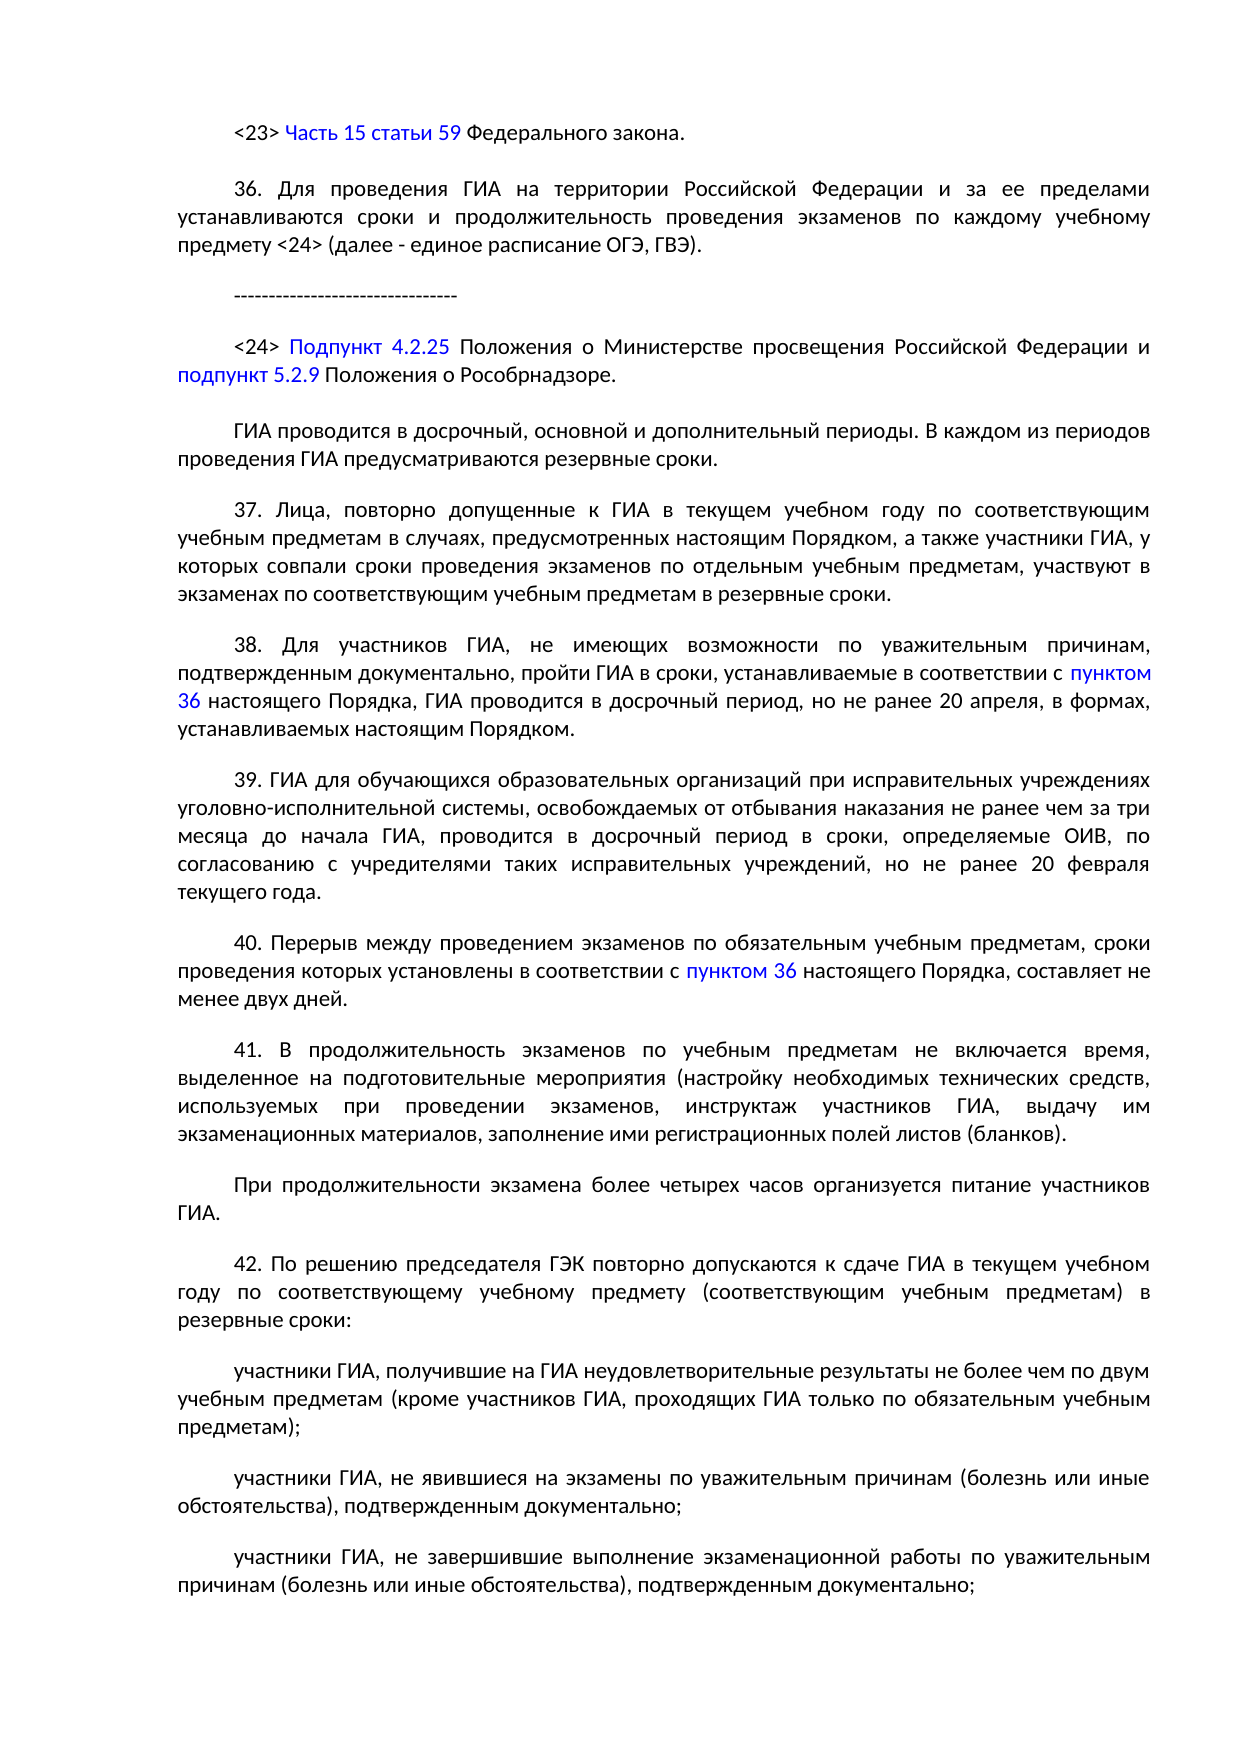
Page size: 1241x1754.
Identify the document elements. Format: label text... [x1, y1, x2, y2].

text -------------------------------- [177, 281, 1152, 309]
text При продолжительности экзамена более четырех часов организуется питание участников ГИА. [177, 1170, 1152, 1226]
text 38. Для участников ГИА, не имеющих возможности по уважительным причинам, подтвержденным документально, пройти ГИА в сроки, устанавливаемые в соответствии с пунктом 36 настоящего Порядка, ГИА проводится в досрочный период, но не ранее 20 апреля, в формах, устанавливаемых настоящим Порядком. [177, 630, 1152, 742]
text 39. ГИА для обучающихся образовательных организаций при исправительных учреждениях уголовно-исполнительной системы, освобождаемых от отбывания наказания не ранее чем за три месяца до начала ГИА, проводится в досрочный период в сроки, определяемые ОИВ, по согласованию с учредителями таких исправительных учреждений, но не ранее 20 февраля текущего года. [177, 765, 1152, 905]
text участники ГИА, не явившиеся на экзамены по уважительным причинам (болезнь или иные обстоятельства), подтвержденным документально; [177, 1463, 1152, 1519]
text 37. Лица, повторно допущенные к ГИА в текущем учебном году по соответствующим учебным предметам в случаях, предусмотренных настоящим Порядком, а также участники ГИА, у которых совпали сроки проведения экзаменов по отдельным учебным предметам, участвуют в экзаменах по соответствующим учебным предметам в резервные сроки. [177, 495, 1152, 607]
text 41. В продолжительность экзаменов по учебным предметам не включается время, выделенное на подготовительные мероприятия (настройку необходимых технических средств, используемых при проведении экзаменов, инструктаж участников ГИА, выдачу им экзаменационных материалов, заполнение ими регистрационных полей листов (бланков). [177, 1035, 1152, 1147]
text ГИА проводится в досрочный, основной и дополнительный периоды. В каждом из периодов проведения ГИА предусматриваются резервные сроки. [177, 416, 1152, 472]
text участники ГИА, не завершившие выполнение экзаменационной работы по уважительным причинам (болезнь или иные обстоятельства), подтвержденным документально; [177, 1542, 1152, 1598]
text 42. По решению председателя ГЭК повторно допускаются к сдаче ГИА в текущем учебном году по соответствующему учебному предмету (соответствующим учебным предметам) в резервные сроки: [177, 1249, 1152, 1333]
text <24> Подпункт 4.2.25 Положения о Министерстве просвещения Российской Федерации и подпункт 5.2.9 Положения о Рособрнадзоре. [177, 332, 1152, 388]
text 36. Для проведения ГИА на территории Российской Федерации и за ее пределами устанавливаются сроки и продолжительность проведения экзаменов по каждому учебному предмету <24> (далее - единое расписание ОГЭ, ГВЭ). [177, 174, 1152, 258]
text <23> Часть 15 статьи 59 Федерального закона. [177, 118, 1152, 146]
text участники ГИА, получившие на ГИА неудовлетворительные результаты не более чем по двум учебным предметам (кроме участников ГИА, проходящих ГИА только по обязательным учебным предметам); [177, 1356, 1152, 1440]
text 40. Перерыв между проведением экзаменов по обязательным учебным предметам, сроки проведения которых установлены в соответствии с пунктом 36 настоящего Порядка, составляет не менее двух дней. [177, 928, 1152, 1012]
